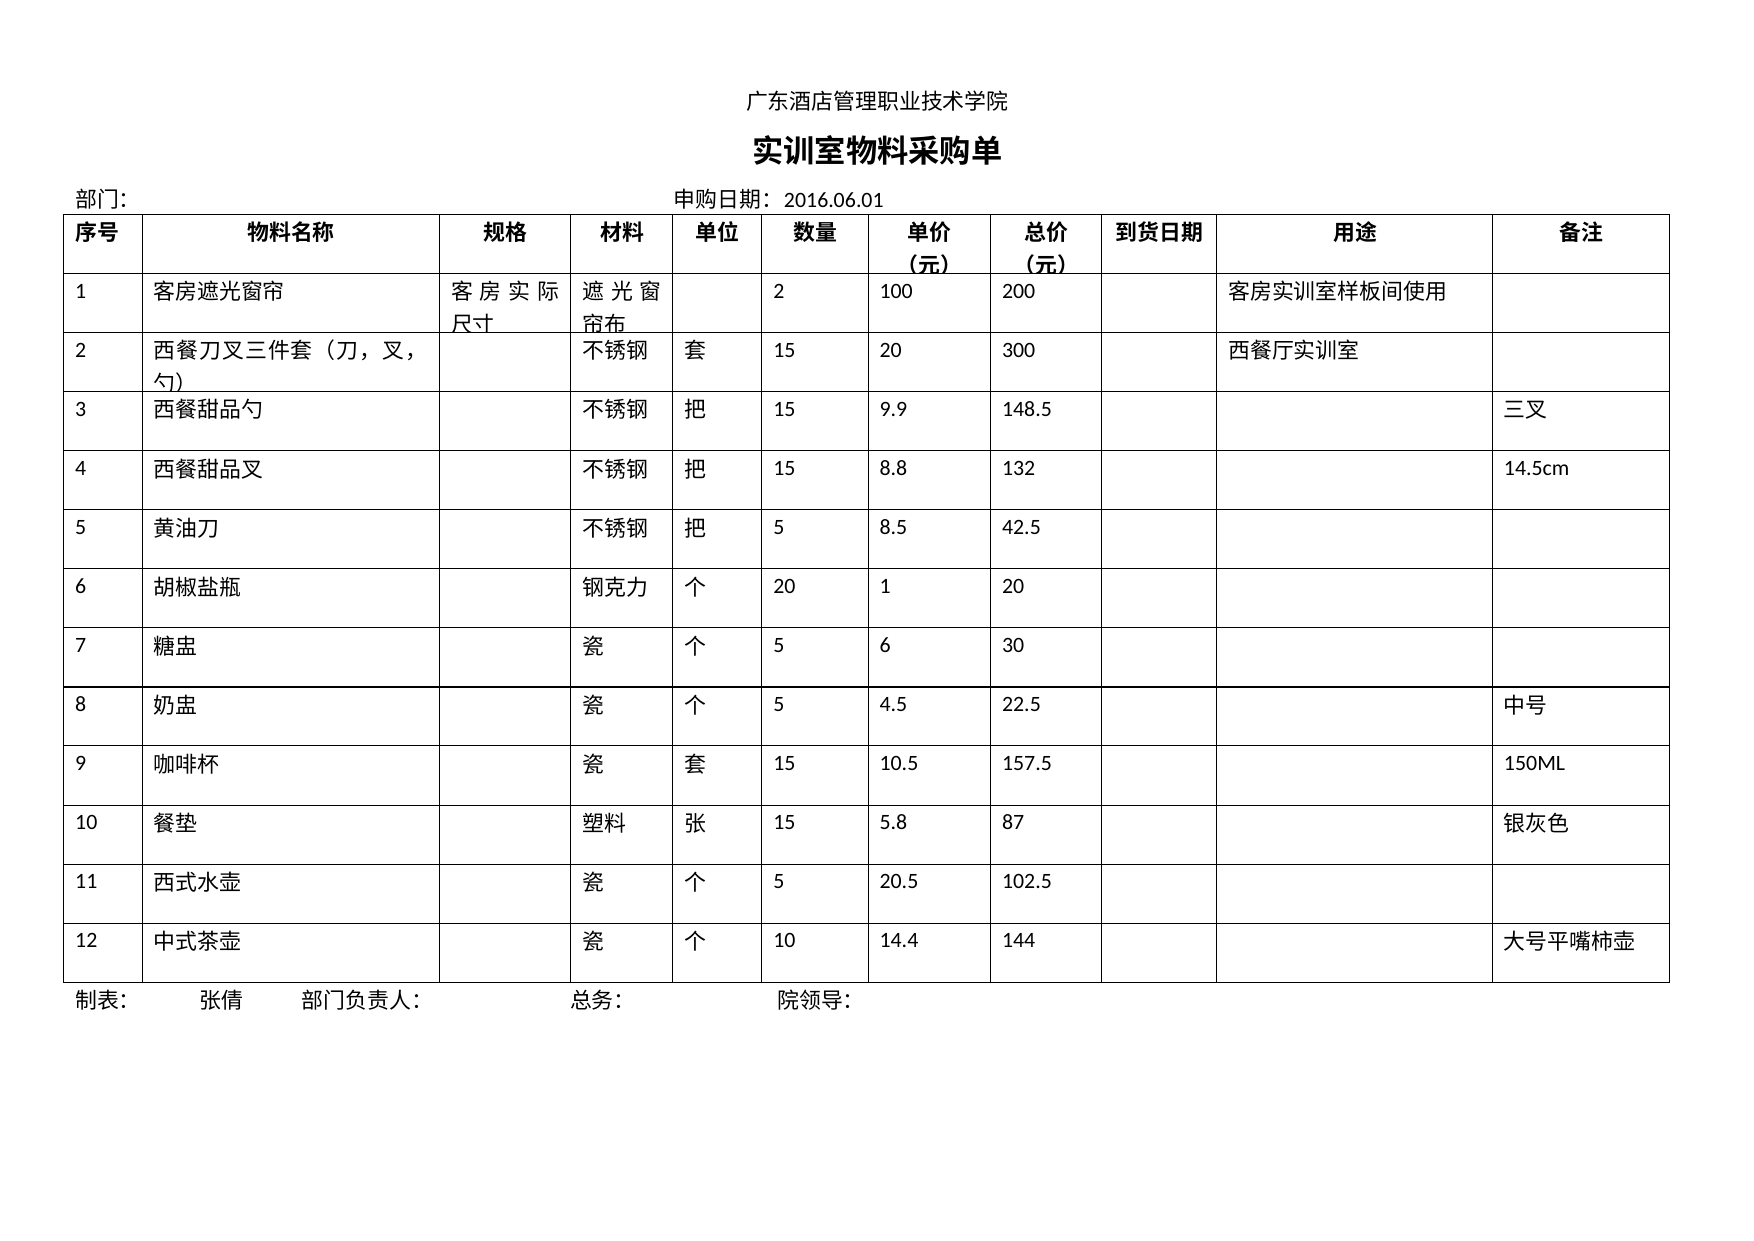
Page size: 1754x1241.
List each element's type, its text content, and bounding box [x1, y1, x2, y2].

table_cell [440, 746, 570, 804]
table_cell 15 [762, 451, 868, 509]
table_cell 客房遮光窗帘 [143, 274, 439, 332]
table_cell 西式水壶 [143, 865, 439, 923]
table_cell [1102, 688, 1216, 745]
table_cell 把 [673, 451, 761, 509]
table_cell 5 [762, 688, 868, 745]
table_cell 5 [762, 510, 868, 568]
table_cell [1217, 924, 1492, 982]
table_cell [440, 451, 570, 509]
table_cell [1217, 628, 1492, 686]
table_cell [1493, 569, 1669, 627]
table_cell [1493, 628, 1669, 686]
table_cell [440, 569, 570, 627]
table_cell 2 [762, 274, 868, 332]
table_cell [440, 806, 570, 863]
table_header 规格 [440, 215, 570, 273]
table_cell 瓷 [571, 746, 672, 804]
table_cell 148.5 [991, 392, 1101, 450]
table_cell [1102, 510, 1216, 568]
table_cell 150ML [1493, 746, 1669, 804]
table_cell [440, 924, 570, 982]
table_cell 1 [64, 274, 142, 332]
table_cell 8.5 [869, 510, 990, 568]
table_cell 144 [991, 924, 1101, 982]
table_cell 三叉 [1493, 392, 1669, 450]
table_cell [440, 333, 570, 391]
table_cell 西餐甜品叉 [143, 451, 439, 509]
table_cell [673, 274, 761, 332]
table_cell 102.5 [991, 865, 1101, 923]
table_cell [1493, 333, 1669, 391]
table_cell [1102, 628, 1216, 686]
table_cell 5 [64, 510, 142, 568]
table_cell 20 [869, 333, 990, 391]
table_cell 22.5 [991, 688, 1101, 745]
table_cell 100 [869, 274, 990, 332]
table_cell 8 [64, 688, 142, 745]
table_cell 10 [64, 806, 142, 863]
table_cell 客房实训室样板间使用 [1217, 274, 1492, 332]
table_cell 不锈钢 [571, 510, 672, 568]
table_cell 10 [762, 924, 868, 982]
table_cell 个 [673, 924, 761, 982]
table_cell 咖啡杯 [143, 746, 439, 804]
table_cell 15 [762, 746, 868, 804]
table_cell [1217, 569, 1492, 627]
table_cell 7 [64, 628, 142, 686]
table_cell 个 [673, 865, 761, 923]
table_cell 42.5 [991, 510, 1101, 568]
table_header 序号 [64, 215, 142, 273]
table_cell [1493, 274, 1669, 332]
table_cell 瓷 [571, 628, 672, 686]
table_cell 客房实际尺寸 [440, 274, 570, 332]
table_cell [1217, 510, 1492, 568]
table_cell 4.5 [869, 688, 990, 745]
table_cell 20 [762, 569, 868, 627]
table_cell [1217, 392, 1492, 450]
table_cell 糖盅 [143, 628, 439, 686]
table_cell 9.9 [869, 392, 990, 450]
table_cell 瓷 [571, 688, 672, 745]
table_cell 中号 [1493, 688, 1669, 745]
table_cell 套 [673, 746, 761, 804]
table_cell 西餐刀叉三件套（刀，叉，勺） [143, 333, 439, 391]
table_cell 西餐甜品勺 [143, 392, 439, 450]
table_cell 157.5 [991, 746, 1101, 804]
table_cell 不锈钢 [571, 451, 672, 509]
table_cell 1 [869, 569, 990, 627]
table_cell 套 [673, 333, 761, 391]
table_cell [1102, 392, 1216, 450]
table_header 用途 [1217, 215, 1492, 273]
table_cell 瓷 [571, 865, 672, 923]
table_cell [1217, 451, 1492, 509]
table_cell 个 [673, 628, 761, 686]
table_header 材料 [571, 215, 672, 273]
table_cell 15 [762, 333, 868, 391]
table_cell 张 [673, 806, 761, 863]
table_cell 把 [673, 392, 761, 450]
table_cell [1217, 806, 1492, 863]
table_cell 个 [673, 688, 761, 745]
text 制表： 张倩 部门负责人： 总务： 院领导： [75, 983, 1679, 1015]
table_cell 不锈钢 [571, 333, 672, 391]
table_cell 黄油刀 [143, 510, 439, 568]
table_header 单价 （元） [869, 215, 990, 273]
table_cell 20 [991, 569, 1101, 627]
table_cell 钢克力 [571, 569, 672, 627]
table_cell 遮光窗帘布 [571, 274, 672, 332]
table_cell 5 [762, 865, 868, 923]
table_header 物料名称 [143, 215, 439, 273]
table_header 备注 [1493, 215, 1669, 273]
table_header 总价 （元） [991, 215, 1101, 273]
table_header 单位 [673, 215, 761, 273]
table_cell [1102, 746, 1216, 804]
table_cell [1102, 806, 1216, 863]
table_cell [1102, 451, 1216, 509]
table_cell [1102, 924, 1216, 982]
table_cell 胡椒盐瓶 [143, 569, 439, 627]
table_cell [1102, 569, 1216, 627]
table_cell 14.4 [869, 924, 990, 982]
table_cell [1217, 688, 1492, 745]
table_cell [440, 628, 570, 686]
table_cell 4 [64, 451, 142, 509]
table_cell 20.5 [869, 865, 990, 923]
table_cell [1217, 746, 1492, 804]
text 广东酒店管理职业技术学院 [75, 84, 1679, 116]
table_cell 14.5cm [1493, 451, 1669, 509]
table_cell 个 [673, 569, 761, 627]
table_cell [1102, 274, 1216, 332]
table_cell [440, 688, 570, 745]
table_cell 不锈钢 [571, 392, 672, 450]
table_cell 西餐厅实训室 [1217, 333, 1492, 391]
table_cell 3 [64, 392, 142, 450]
table_cell 10.5 [869, 746, 990, 804]
table_header 到货日期 [1102, 215, 1216, 273]
table_cell 9 [64, 746, 142, 804]
table_cell [1493, 865, 1669, 923]
table_cell 8.8 [869, 451, 990, 509]
table_cell 30 [991, 628, 1101, 686]
table_cell 5.8 [869, 806, 990, 863]
table_cell 300 [991, 333, 1101, 391]
table_cell 2 [64, 333, 142, 391]
table_cell 87 [991, 806, 1101, 863]
table_cell [440, 865, 570, 923]
table_cell 11 [64, 865, 142, 923]
table_cell 奶盅 [143, 688, 439, 745]
table_cell 餐垫 [143, 806, 439, 863]
table_cell 12 [64, 924, 142, 982]
table_cell 大号平嘴柿壶 [1493, 924, 1669, 982]
table_header 数量 [762, 215, 868, 273]
table_cell 把 [673, 510, 761, 568]
table_cell 200 [991, 274, 1101, 332]
table_cell 中式茶壶 [143, 924, 439, 982]
table_cell 15 [762, 806, 868, 863]
table_cell [440, 392, 570, 450]
table_cell [1102, 333, 1216, 391]
table_cell 6 [869, 628, 990, 686]
table_cell 瓷 [571, 924, 672, 982]
table_cell 6 [64, 569, 142, 627]
table_cell 15 [762, 392, 868, 450]
table_cell 塑料 [571, 806, 672, 863]
table_cell 5 [762, 628, 868, 686]
table_cell [1493, 510, 1669, 568]
table_cell 132 [991, 451, 1101, 509]
table_cell 银灰色 [1493, 806, 1669, 863]
table_cell [1102, 865, 1216, 923]
text 实训室物料采购单 [75, 116, 1679, 181]
table_cell [440, 510, 570, 568]
table_cell [1217, 865, 1492, 923]
text 部门： 申购日期：2016.06.01 [75, 181, 1679, 214]
